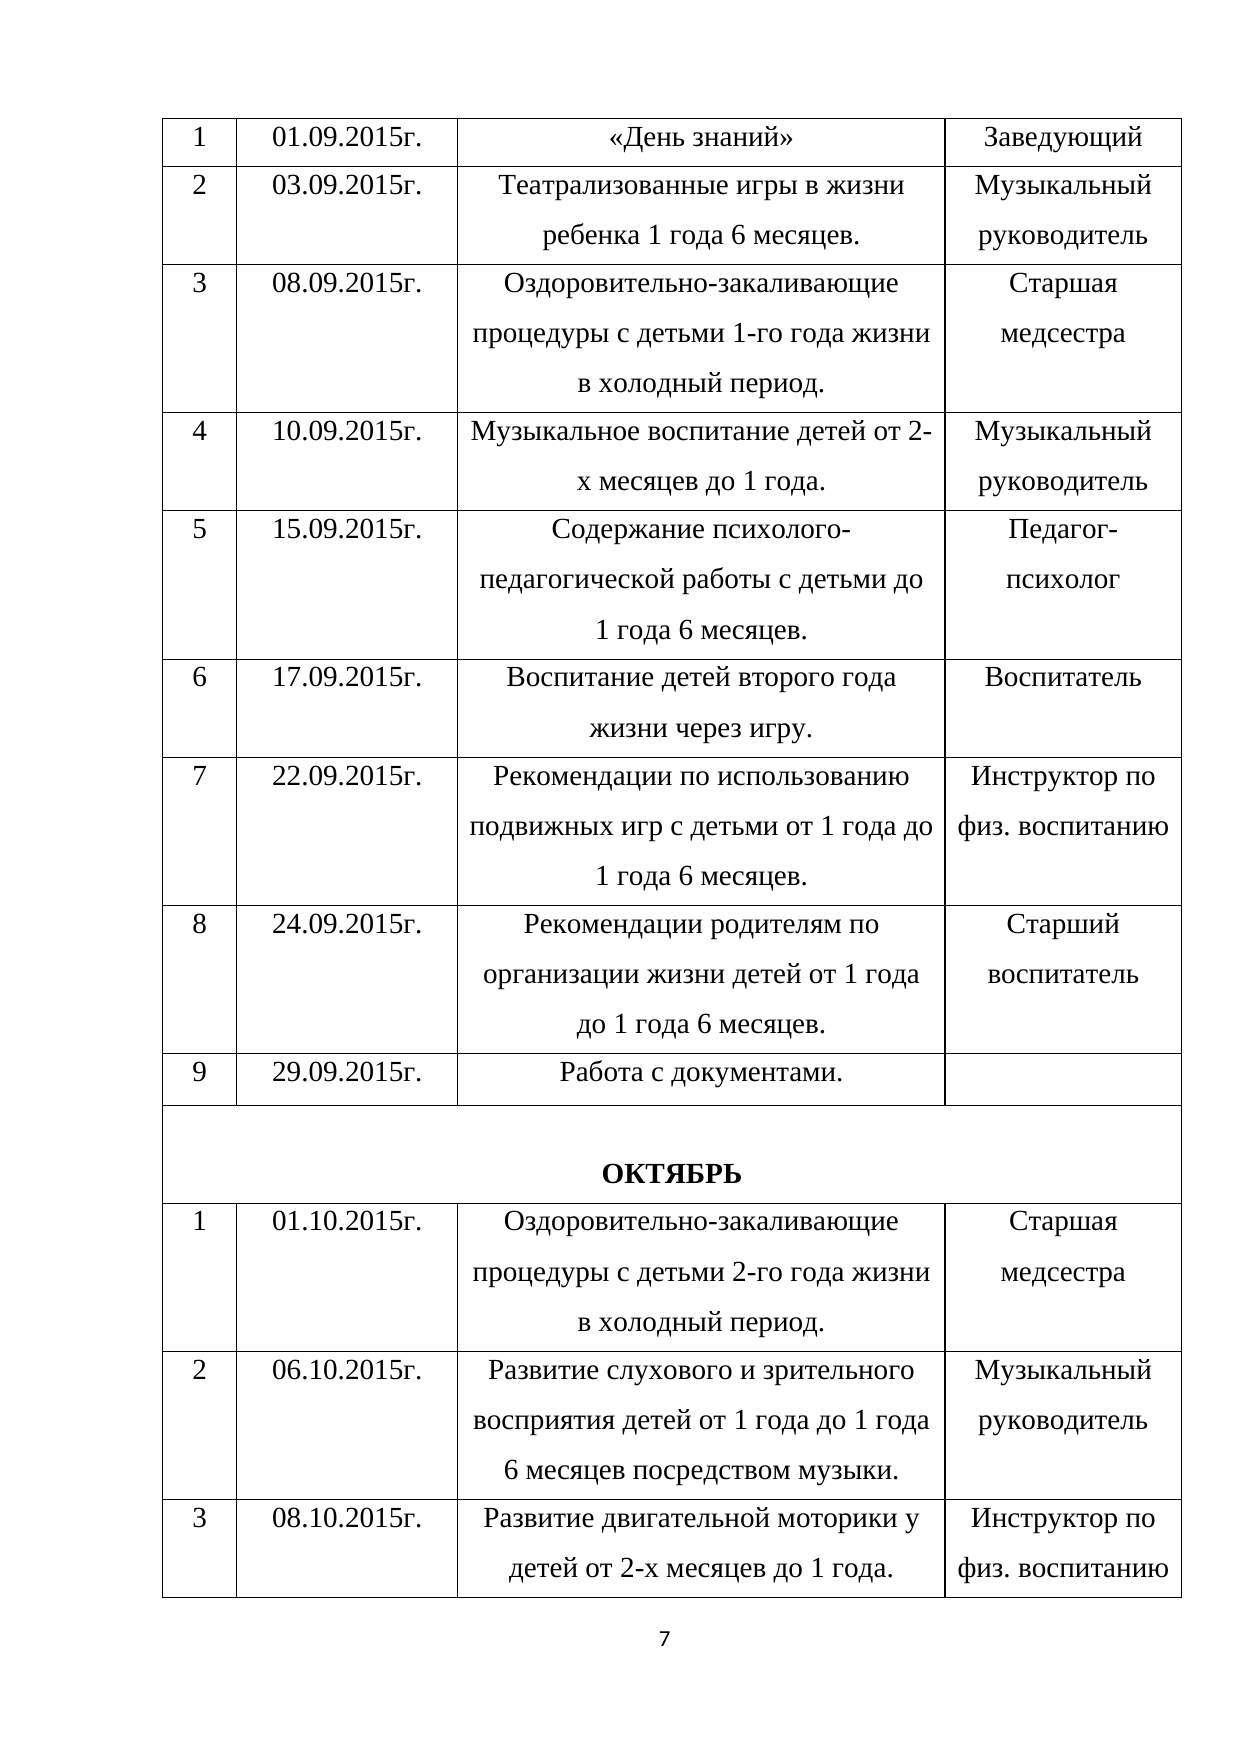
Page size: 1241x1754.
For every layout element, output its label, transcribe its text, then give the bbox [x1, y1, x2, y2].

table_cell Старший воспитатель [946, 906, 1181, 1053]
table_cell Содержание психолого-педагогической работы с детьми до 1 года 6 месяцев. [458, 511, 944, 658]
table_cell 8 [163, 906, 236, 1053]
table_cell 3 [163, 1500, 236, 1597]
table_cell «День знаний» [458, 119, 944, 166]
table_cell Заведующий [946, 119, 1181, 166]
table_cell Работа с документами. [458, 1054, 944, 1104]
table_cell Воспитатель [946, 660, 1181, 757]
table_cell 17.09.2015г. [237, 660, 457, 757]
table_cell Театрализованные игры в жизни ребенка 1 года 6 месяцев. [458, 167, 944, 264]
table_cell 6 [163, 660, 236, 757]
table_cell 29.09.2015г. [237, 1054, 457, 1104]
table_cell Инструктор по физ. воспитанию [946, 1500, 1181, 1597]
table_cell 15.09.2015г. [237, 511, 457, 658]
table_cell Старшая медсестра [946, 265, 1181, 412]
table_cell Развитие слухового и зрительного восприятия детей от 1 года до 1 года 6 месяцев посредством музыки. [458, 1352, 944, 1499]
table_cell 2 [163, 1352, 236, 1499]
table_cell 10.09.2015г. [237, 413, 457, 510]
table_cell Инструктор по физ. воспитанию [946, 758, 1181, 905]
table_cell 08.09.2015г. [237, 265, 457, 412]
table_cell Рекомендации по использованию подвижных игр с детьми от 1 года до 1 года 6 месяцев. [458, 758, 944, 905]
table_cell Музыкальное воспитание детей от 2-х месяцев до 1 года. [458, 413, 944, 510]
table_cell Оздоровительно-закаливающие процедуры с детьми 2-го года жизни в холодный период. [458, 1204, 944, 1351]
table_cell Воспитание детей второго года жизни через игру. [458, 660, 944, 757]
table_cell Рекомендации родителям по организации жизни детей от 1 года до 1 года 6 месяцев. [458, 906, 944, 1053]
table_cell 3 [163, 265, 236, 412]
table_cell Музыкальный руководитель [946, 1352, 1181, 1499]
table_cell ОКТЯБРЬ [163, 1106, 1181, 1202]
table_cell 22.09.2015г. [237, 758, 457, 905]
table_cell 1 [163, 1204, 236, 1351]
table_cell 7 [163, 758, 236, 905]
table_cell 9 [163, 1054, 236, 1104]
table_cell 01.09.2015г. [237, 119, 457, 166]
table_cell Оздоровительно-закаливающие процедуры с детьми 1-го года жизни в холодный период. [458, 265, 944, 412]
table_cell 24.09.2015г. [237, 906, 457, 1053]
table_cell [946, 1054, 1181, 1104]
table_cell Педагог-психолог [946, 511, 1181, 658]
table_cell 08.10.2015г. [237, 1500, 457, 1597]
table_cell Музыкальный руководитель [946, 413, 1181, 510]
table_cell 4 [163, 413, 236, 510]
table_cell 01.10.2015г. [237, 1204, 457, 1351]
table_cell Развитие двигательной моторики у детей от 2-х месяцев до 1 года. [458, 1500, 944, 1597]
table_cell Старшая медсестра [946, 1204, 1181, 1351]
table_cell 5 [163, 511, 236, 658]
table_cell 06.10.2015г. [237, 1352, 457, 1499]
table_cell 1 [163, 119, 236, 166]
table_cell 2 [163, 167, 236, 264]
table_cell 03.09.2015г. [237, 167, 457, 264]
table_cell Музыкальный руководитель [946, 167, 1181, 264]
